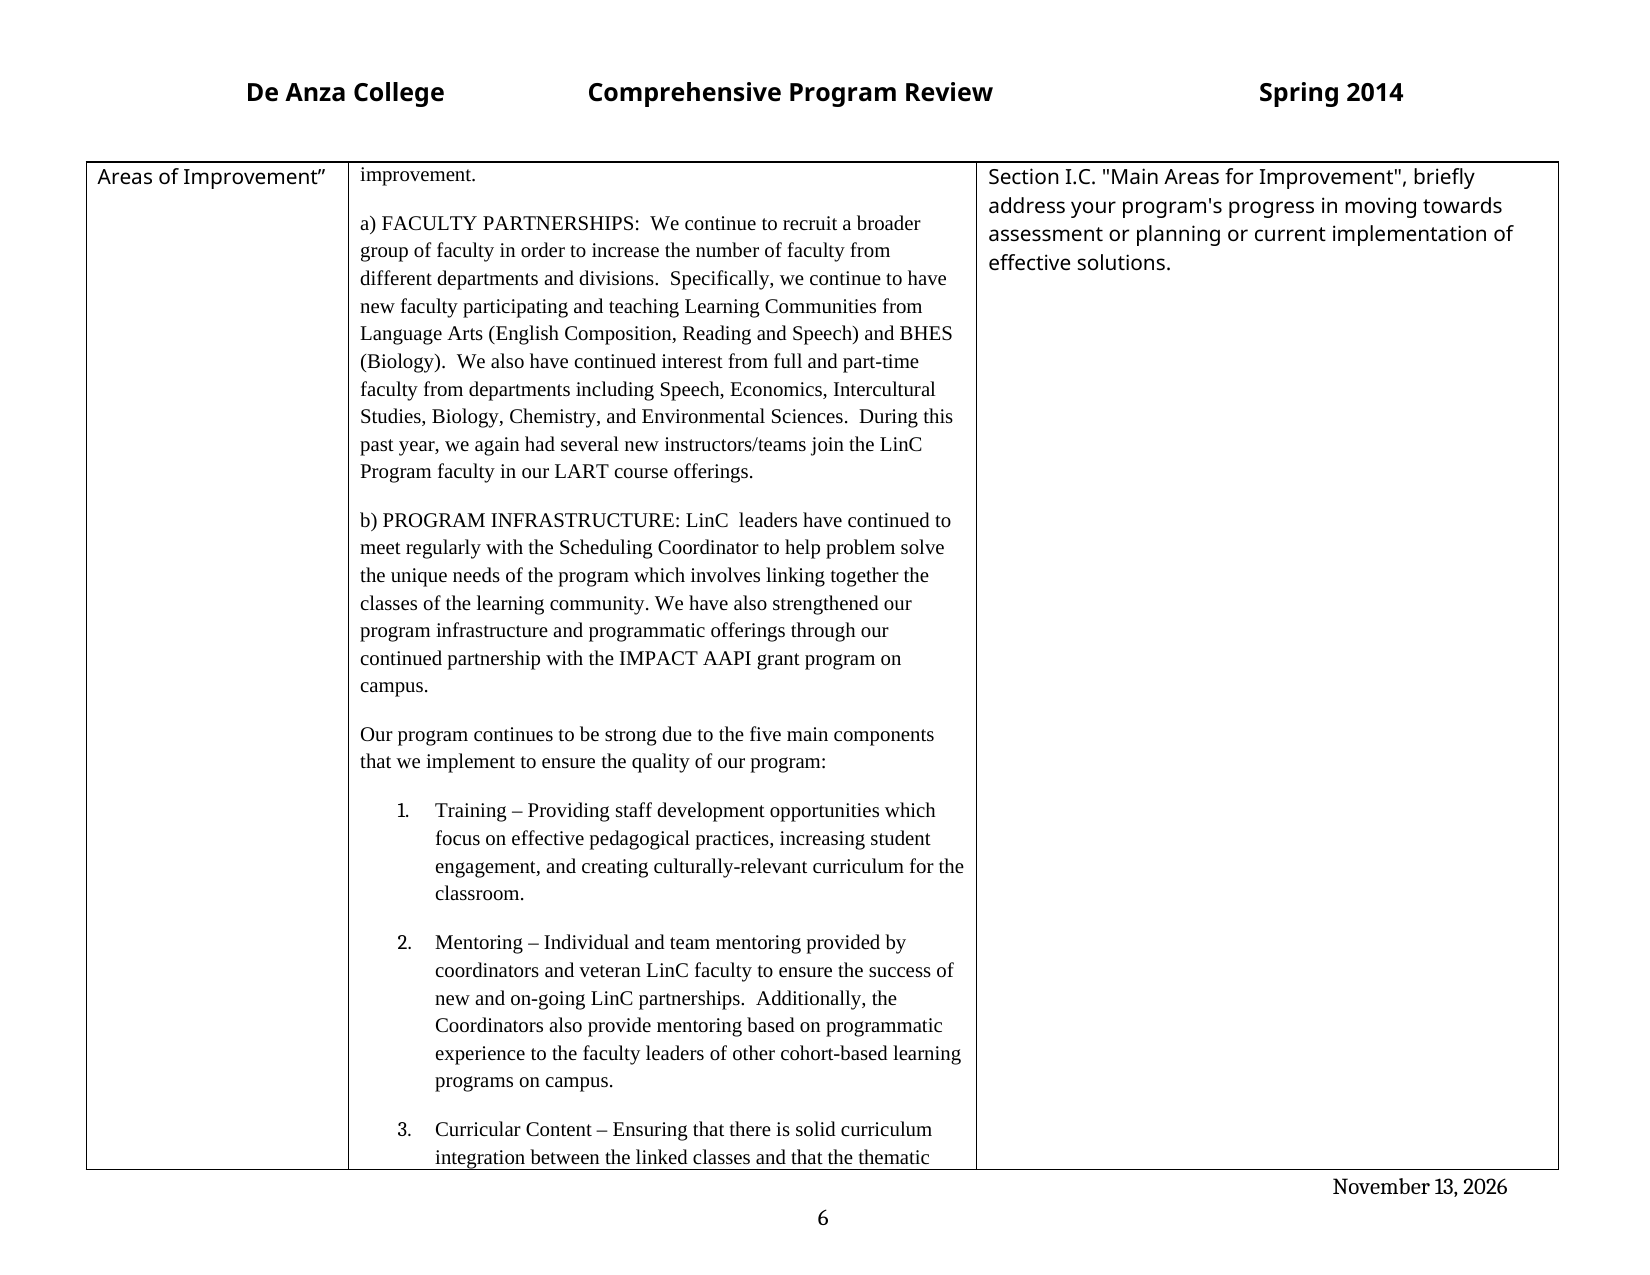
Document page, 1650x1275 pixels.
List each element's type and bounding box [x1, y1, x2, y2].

table_cell [349, 163, 976, 1169]
table_cell [977, 163, 1558, 1169]
table_cell [87, 163, 348, 1169]
